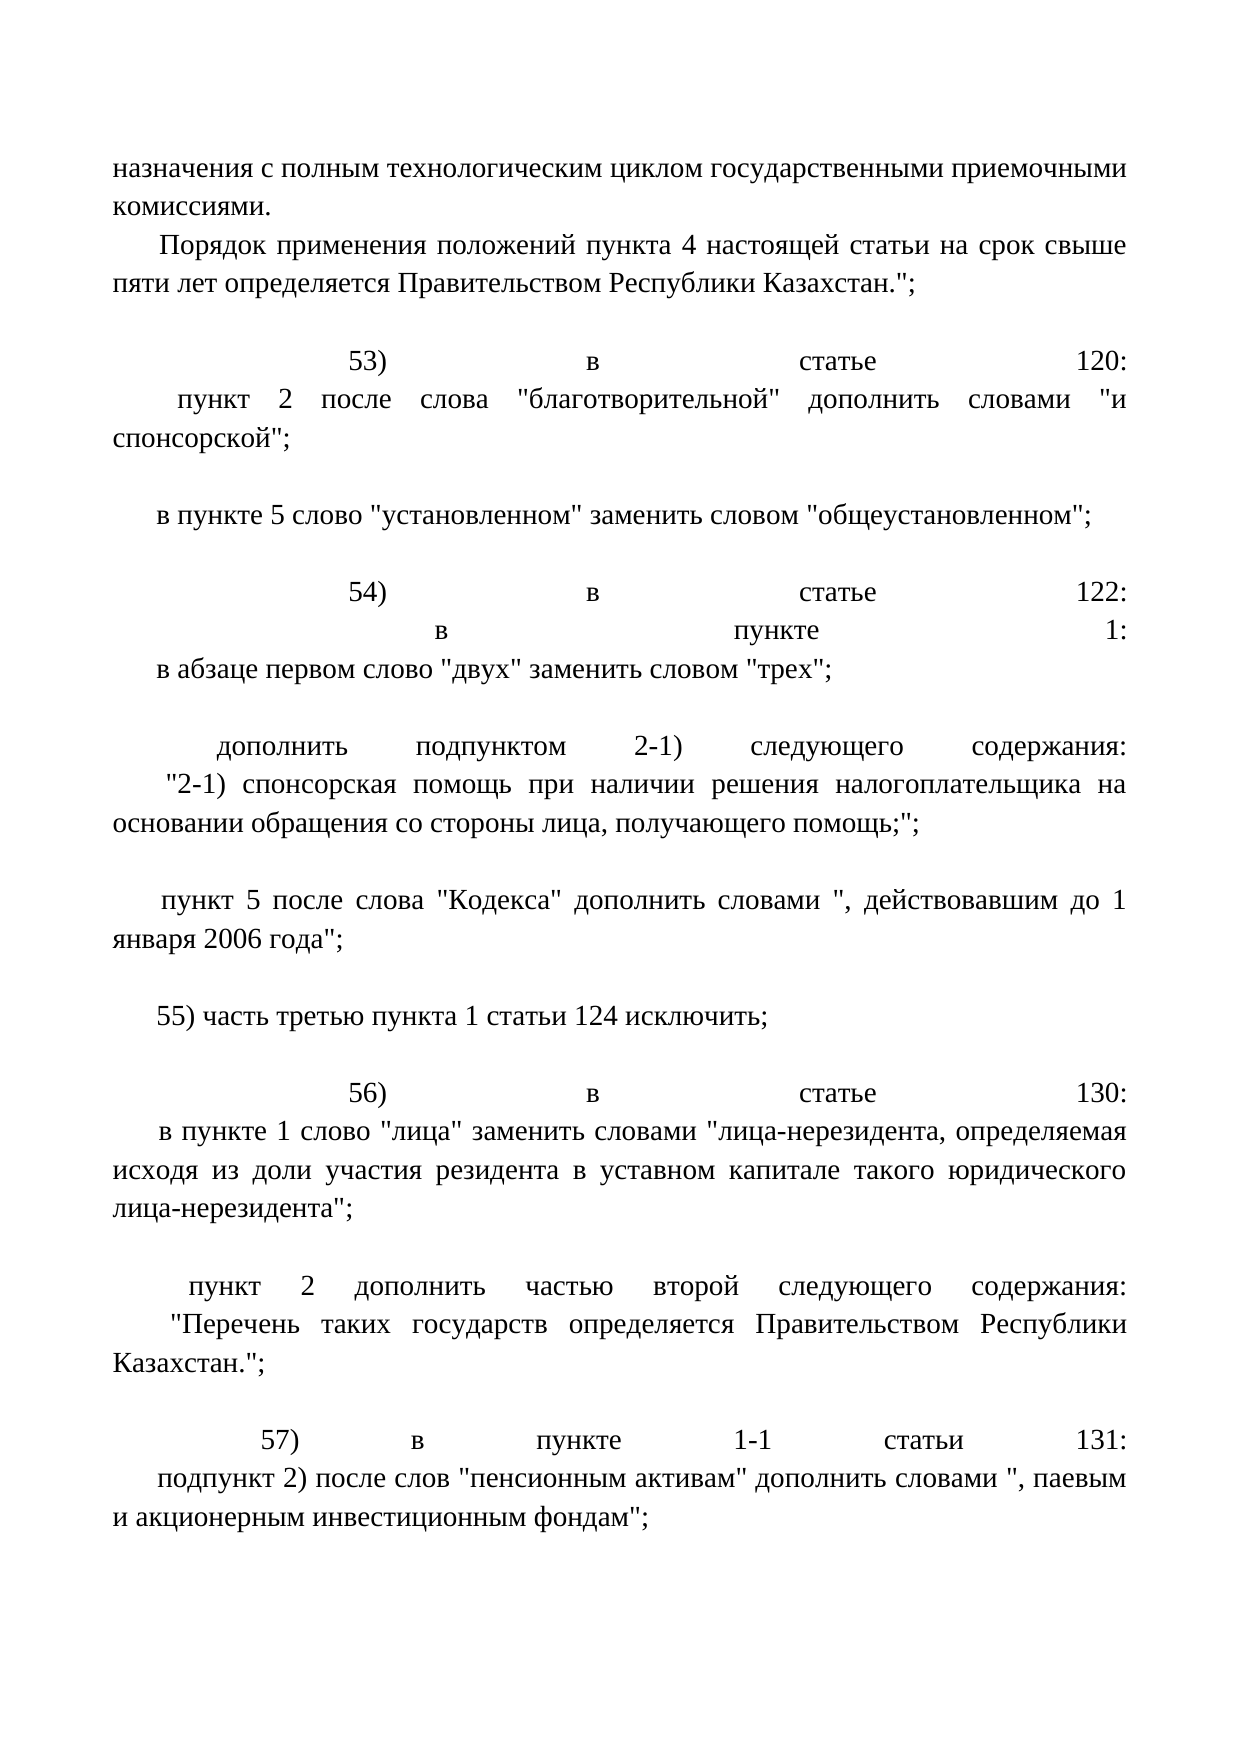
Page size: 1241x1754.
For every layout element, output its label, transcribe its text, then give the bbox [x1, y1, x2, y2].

text пункт 5 после слова "Кодекса" дополнить словами ", действовавшим до 1 января 2006 года"; [112, 844, 1128, 954]
text 57) в пункте 1-1 статьи 131: подпункт 2) после слов "пенсионным активам" дополнить словами ", паевым и акционерным инвестиционным фондам"; [112, 1383, 1128, 1532]
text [112, 150, 1128, 299]
text 54) в статье 122: в пункте 1: в абзаце первом слово "двух" заменить словом "трех"; [112, 535, 1128, 684]
text дополнить подпунктом 2-1) следующего содержания: "2-1) спонсорская помощь при наличии решения налогоплательщика на основании обращения со стороны лица, получающего помощь;"; [112, 689, 1128, 839]
text 56) в статье 130: в пункте 1 слово "лица" заменить словами "лица-нерезидента, определяемая исходя из доли участия резидента в уставном капитале такого юридического лица-нерезидента"; [112, 1036, 1128, 1224]
text пункт 2 дополнить частью второй следующего содержания: "Перечень таких государств определяется Правительством Республики Казахстан."; [112, 1229, 1128, 1378]
text 55) часть третью пункта 1 статьи 124 исключить; [112, 959, 1128, 1031]
text в пункте 5 слово "установленном" заменить словом "общеустановленном"; [112, 458, 1128, 530]
text 53) в статье 120: пункт 2 после слова "благотворительной" дополнить словами "и спонсорской"; [112, 304, 1128, 453]
